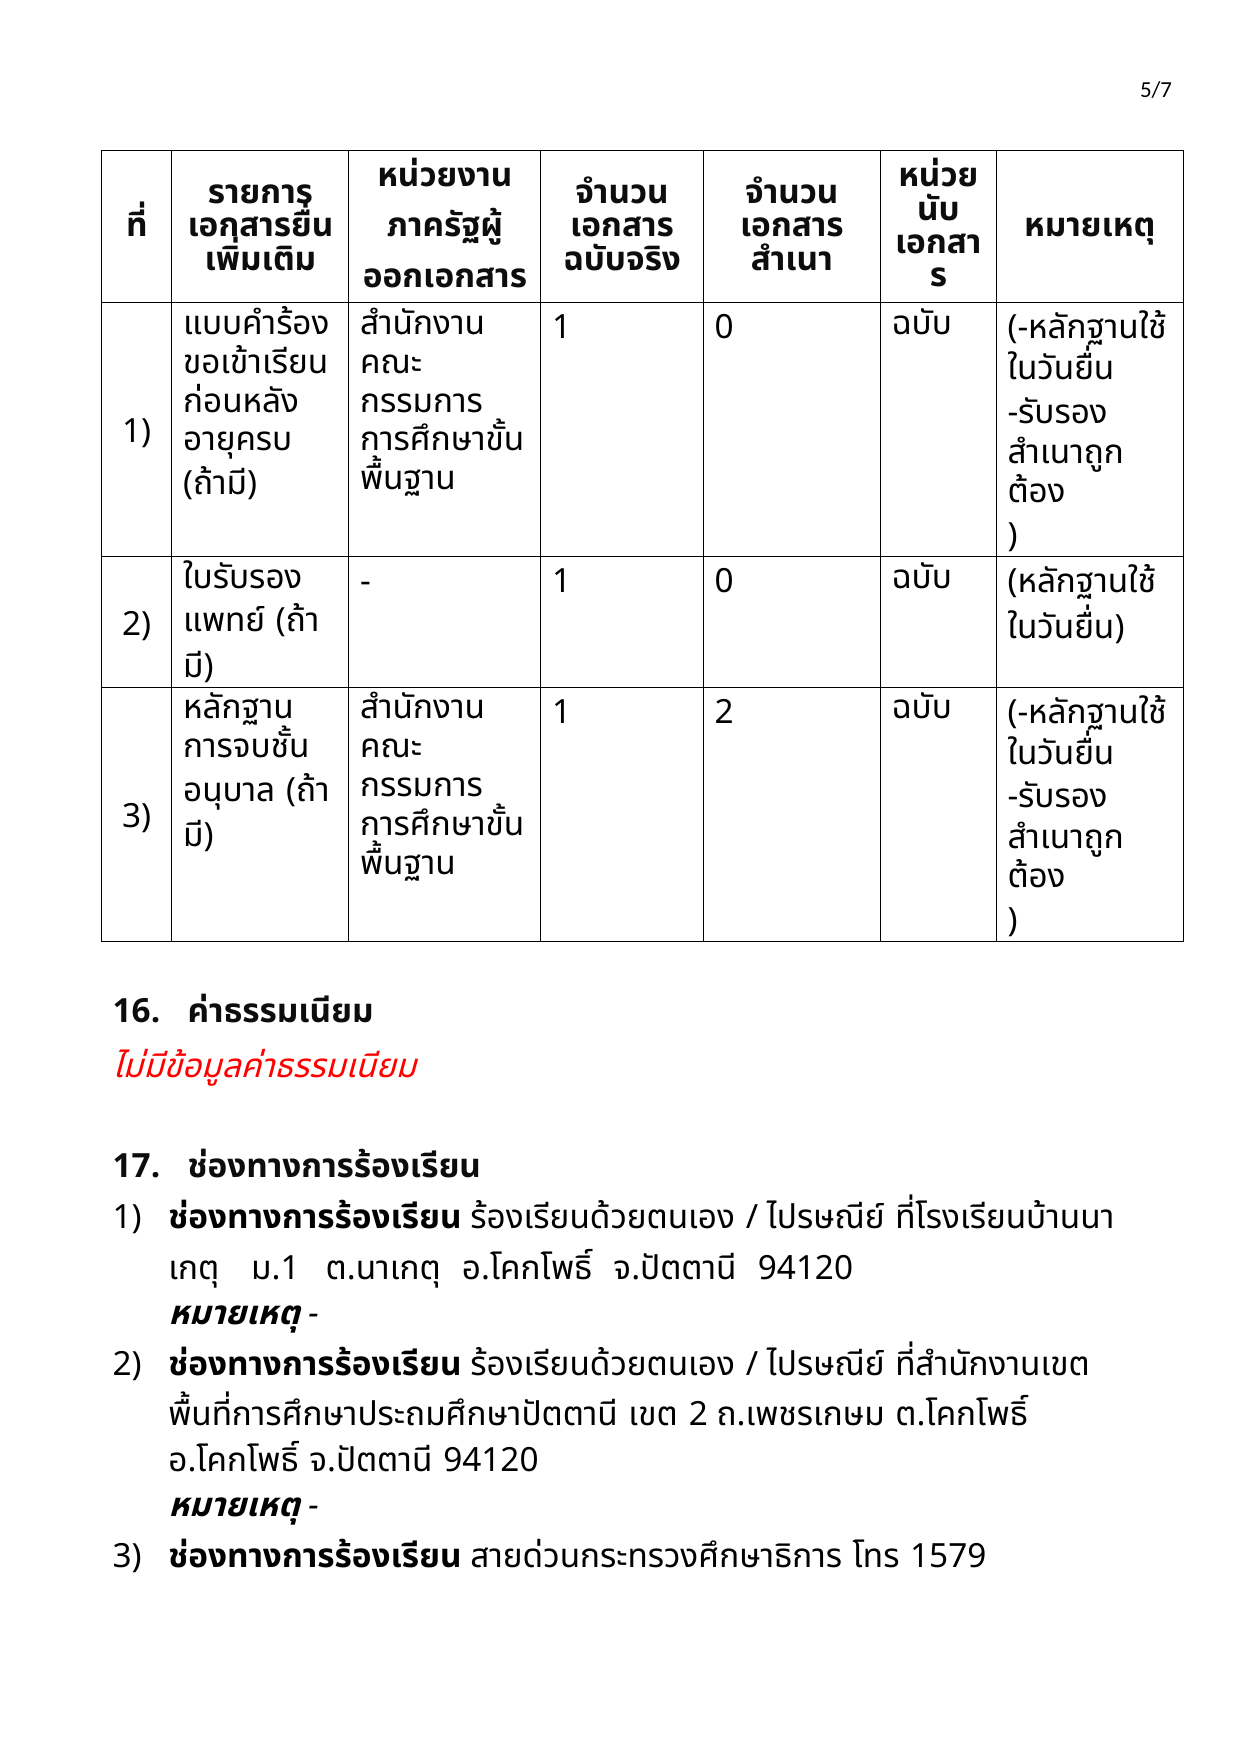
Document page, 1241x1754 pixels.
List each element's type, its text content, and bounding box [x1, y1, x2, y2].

table_cell สำนักงานคณะกรรมการการศึกษาขั้นพื้นฐาน [349, 688, 540, 941]
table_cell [997, 303, 1183, 556]
table_cell หลักฐานการจบชั้นอนุบาล (ถ้ามี) [172, 688, 348, 941]
table_cell ฉบับ [881, 303, 996, 556]
table_header ไม่มีข้อมูลค่าธรรมเนียม [101, 1038, 1176, 1097]
table_cell 1 [541, 688, 703, 941]
list ช่องทางการร้องเรียน [112, 1142, 1172, 1193]
table_cell 2) [102, 557, 171, 687]
table_header จำนวนเอกสาร ฉบับจริง [541, 151, 703, 302]
table_header หมายเหตุ [997, 151, 1183, 302]
table_header หน่วยนับเอกสาร [881, 151, 996, 302]
table_cell แบบคำร้องขอเข้าเรียนก่อนหลังอายุครบ (ถ้ามี) [172, 303, 348, 556]
list ค่าธรรมเนียม [112, 987, 1172, 1038]
table_header รายการเอกสารยื่นเพิ่มเติม [172, 151, 348, 302]
table_cell 1) [102, 303, 171, 556]
table_header 1) [101, 1193, 157, 1339]
table_cell 1 [541, 303, 703, 556]
table_cell 0 [704, 557, 880, 687]
table_cell 1 [541, 557, 703, 687]
table_cell 0 [704, 303, 880, 556]
table_cell สำนักงานคณะกรรมการการศึกษาขั้นพื้นฐาน [349, 303, 540, 556]
table_cell (หลักฐานใช้ในวันยื่น) [997, 557, 1183, 687]
table_header หน่วยงานภาครัฐผู้ออกเอกสาร [349, 151, 540, 302]
table_cell 3) [102, 688, 171, 941]
table_cell ฉบับ [881, 688, 996, 941]
table_cell ช่องทางการร้องเรียน ร้องเรียนด้วยตนเอง / ไปรษณีย์ ที่สำนักงานเขตพื้นที่การศึกษาประถมศึกษาปัตตานี เขต 2 ถ.เพชรเกษม ต.โคกโพธิ์ อ.โคกโพธิ์ จ.ปัตตานี 94120 หมายเหตุ - [157, 1340, 1161, 1532]
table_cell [157, 1532, 1161, 1582]
table_cell 2) [101, 1340, 157, 1532]
table_cell ฉบับ [881, 557, 996, 687]
table_cell 2 [704, 688, 880, 941]
table_header จำนวนเอกสาร สำเนา [704, 151, 880, 302]
table_header ช่องทางการร้องเรียน ร้องเรียนด้วยตนเอง / ไปรษณีย์ ที่โรงเรียนบ้านนาเกตุ ม.1 ต.นาเกตุ อ.โคกโพธิ์ จ.ปัตตานี 94120 หมายเหตุ - [157, 1193, 1161, 1339]
table_cell ใบรับรองแพทย์ (ถ้ามี) [172, 557, 348, 687]
table_cell 3) [101, 1532, 157, 1582]
table_cell - [349, 557, 540, 687]
table_header ที่ [102, 151, 171, 302]
table_cell (-หลักฐานใช้ในวันยื่น -รับรองสำเนาถูกต้อง ) [997, 688, 1183, 941]
